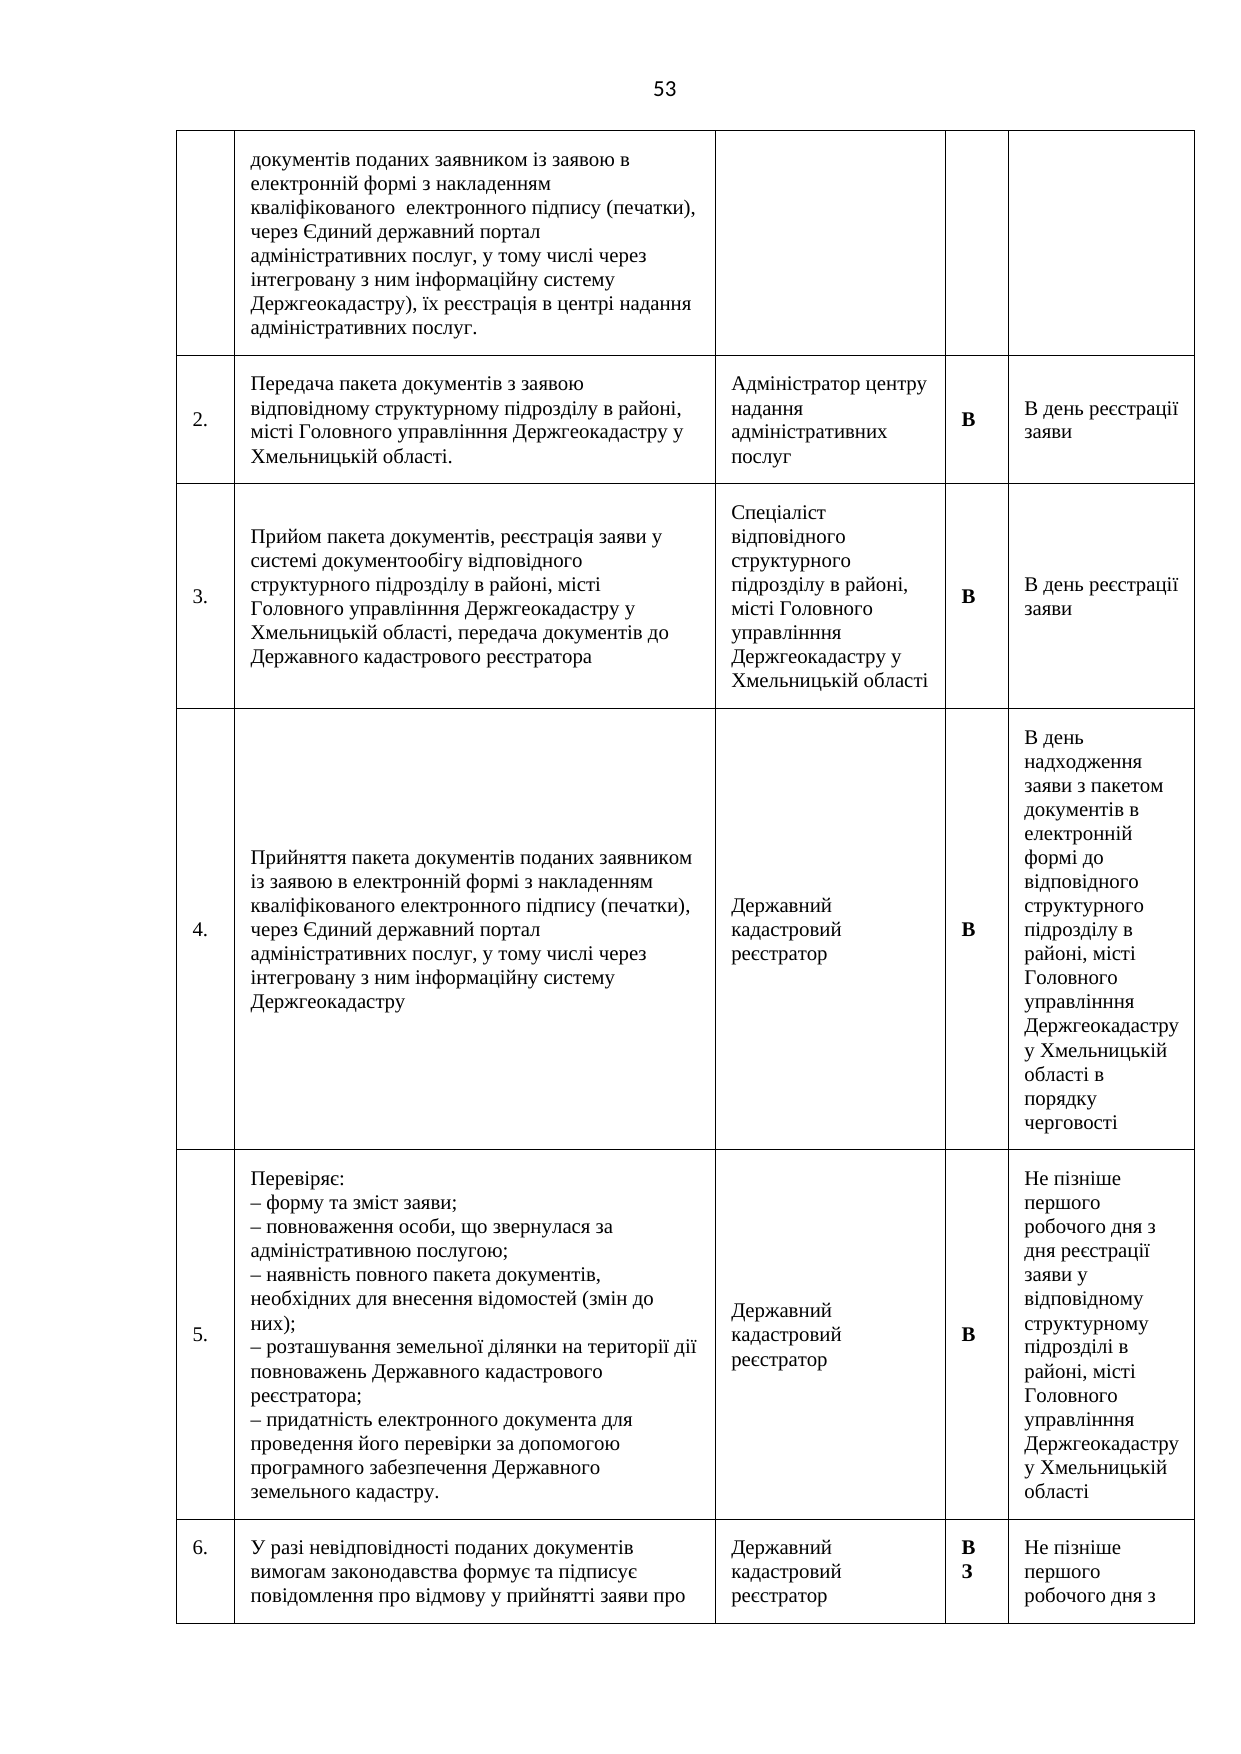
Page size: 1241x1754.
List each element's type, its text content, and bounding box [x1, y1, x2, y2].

table_cell Прийом пакета документів, реєстрація заяви у системі документообігу відповідного структурного підрозділу в районі, місті Головного управлінння Держгеокадастру у Хмельницькій області, передача документів до Державного кадастрового реєстратора [235, 484, 715, 708]
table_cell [1009, 1520, 1194, 1623]
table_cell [1009, 131, 1194, 355]
table_cell Державний кадастровий реєстратор [716, 709, 945, 1149]
table_cell Прийняття пакета документів поданих заявником із заявою в електронній формі з накладенням кваліфікованого електронного підпису (печатки), через Єдиний державний портал адміністративних послуг, у тому числі через інтегровану з ним інформаційну систему Держгеокадастру [235, 709, 715, 1149]
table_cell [235, 1520, 715, 1623]
table_cell 3. [177, 484, 234, 708]
table_cell В [946, 709, 1008, 1149]
table_cell В [946, 1150, 1008, 1518]
table_cell Адміністратор центру надання адміністративних послуг [716, 356, 945, 483]
table_cell В З [946, 1520, 1008, 1623]
table_cell Спеціаліст відповідного структурного підрозділу в районі, місті Головного управлінння Держгеокадастру у Хмельницькій області [716, 484, 945, 708]
table_cell 4. [177, 709, 234, 1149]
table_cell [235, 131, 715, 355]
table_cell Державний кадастровий реєстратор [716, 1150, 945, 1518]
table_cell В день надходження заяви з пакетом документів в електронній формі до відповідного структурного підрозділу в районі, місті Головного управлінння Держгеокадастру у Хмельницькій області в порядку черговості [1009, 709, 1194, 1149]
table_cell В [946, 131, 1008, 355]
table_cell В [946, 356, 1008, 483]
table_cell В день реєстрації заяви [1009, 484, 1194, 708]
table_cell В [946, 484, 1008, 708]
table_cell Перевіряє: – форму та зміст заяви; – повноваження особи, що звернулася за адміністративною послугою; – наявність повного пакета документів, необхідних для внесення відомостей (змін до них); – розташування земельної ділянки на території дії повноважень Державного кадастрового реєстратора; – придатність електронного документа для проведення його перевірки за допомогою програмного забезпечення Державного земельного кадастру. [235, 1150, 715, 1518]
table_cell В день реєстрації заяви [1009, 356, 1194, 483]
table_cell 6. [177, 1520, 234, 1623]
table_cell 1. [177, 131, 234, 355]
table_cell 2. [177, 356, 234, 483]
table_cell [716, 1520, 945, 1623]
table_cell 5. [177, 1150, 234, 1518]
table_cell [716, 131, 945, 355]
table_cell Передача пакета документів з заявою відповідному структурному підрозділу в районі, місті Головного управлінння Держгеокадастру у Хмельницькій області. [235, 356, 715, 483]
